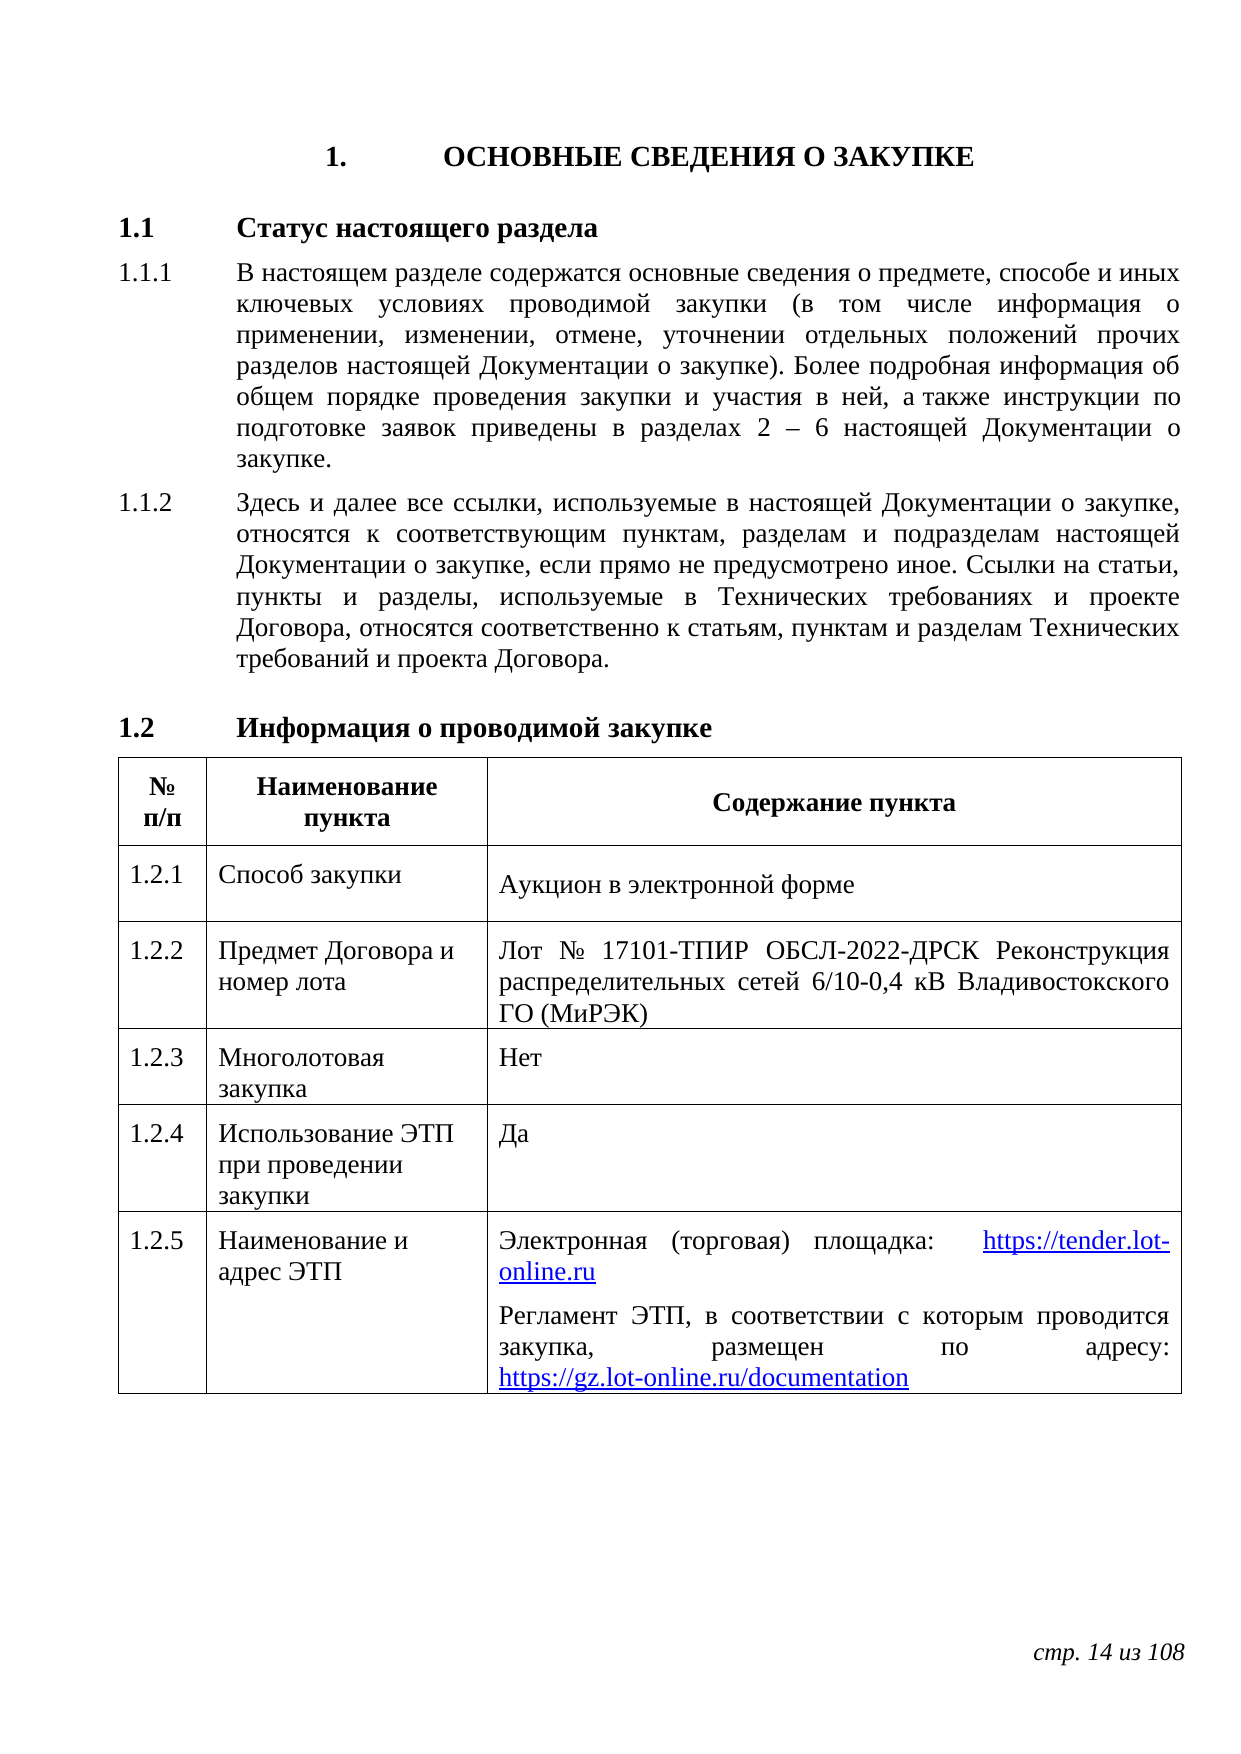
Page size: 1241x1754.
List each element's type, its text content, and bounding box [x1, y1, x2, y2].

list В настоящем разделе содержатся основные сведения о предмете, способе и иных ключевых условиях проводимой закупки (в том числе информация о применении, изменении, отмене, уточнении отдельных положений прочих разделов настоящей Документации о закупке). Более подробная информация об общем порядке проведения закупки и участия в ней, а также инструкции по подготовке заявок приведены в разделах 2 – 6 настоящей Документации о закупке. [118, 256, 1181, 474]
table_cell Электронная (торговая) площадка: https://tender.lot-online.ru Регламент ЭТП, в соответствии с которым проводится закупка, размещен по адресу: https://gz.lot-online.ru/documentation [488, 1212, 1181, 1392]
list Здесь и далее все ссылки, используемые в настоящей Документации о закупке, относятся к соответствующим пунктам, разделам и подразделам настоящей Документации о закупке, если прямо не предусмотрено иное. Ссылки на статьи, пункты и разделы, используемые в Технических требованиях и проекте Договора, относятся соответственно к статьям, пунктам и разделам Технических требований и проекта Договора. [118, 486, 1181, 673]
subtitle Информация о проводимой закупке [118, 711, 1181, 744]
table_cell Многолотовая закупка [207, 1029, 487, 1104]
table_cell [119, 846, 206, 921]
table_cell Лот № 17101-ТПИР ОБСЛ-2022-ДРСК Реконструкция распределительных сетей 6/10-0,4 кВ Владивостокского ГО (МиРЭК) [488, 922, 1181, 1028]
table_cell Использование ЭТП при проведении закупки [207, 1105, 487, 1211]
table_cell Способ закупки [207, 846, 487, 921]
subtitle ОСНОВНЫЕ СВЕДЕНИЯ О ЗАКУПКЕ [118, 139, 1181, 172]
table_cell Наименование и адрес ЭТП [207, 1212, 487, 1392]
table_cell Нет [488, 1029, 1181, 1104]
table_cell Предмет Договора и номер лота [207, 922, 487, 1028]
table_cell Аукцион в электронной форме [488, 846, 1181, 921]
table_header № п/п [119, 758, 206, 845]
table_cell [119, 1105, 206, 1211]
subtitle Статус настоящего раздела [118, 210, 1181, 243]
table_header Наименование пункта [207, 758, 487, 845]
table_cell Да [488, 1105, 1181, 1211]
table_cell [119, 922, 206, 1028]
table_cell [119, 1212, 206, 1392]
table_header Содержание пункта [488, 758, 1181, 845]
table_cell [119, 1029, 206, 1104]
